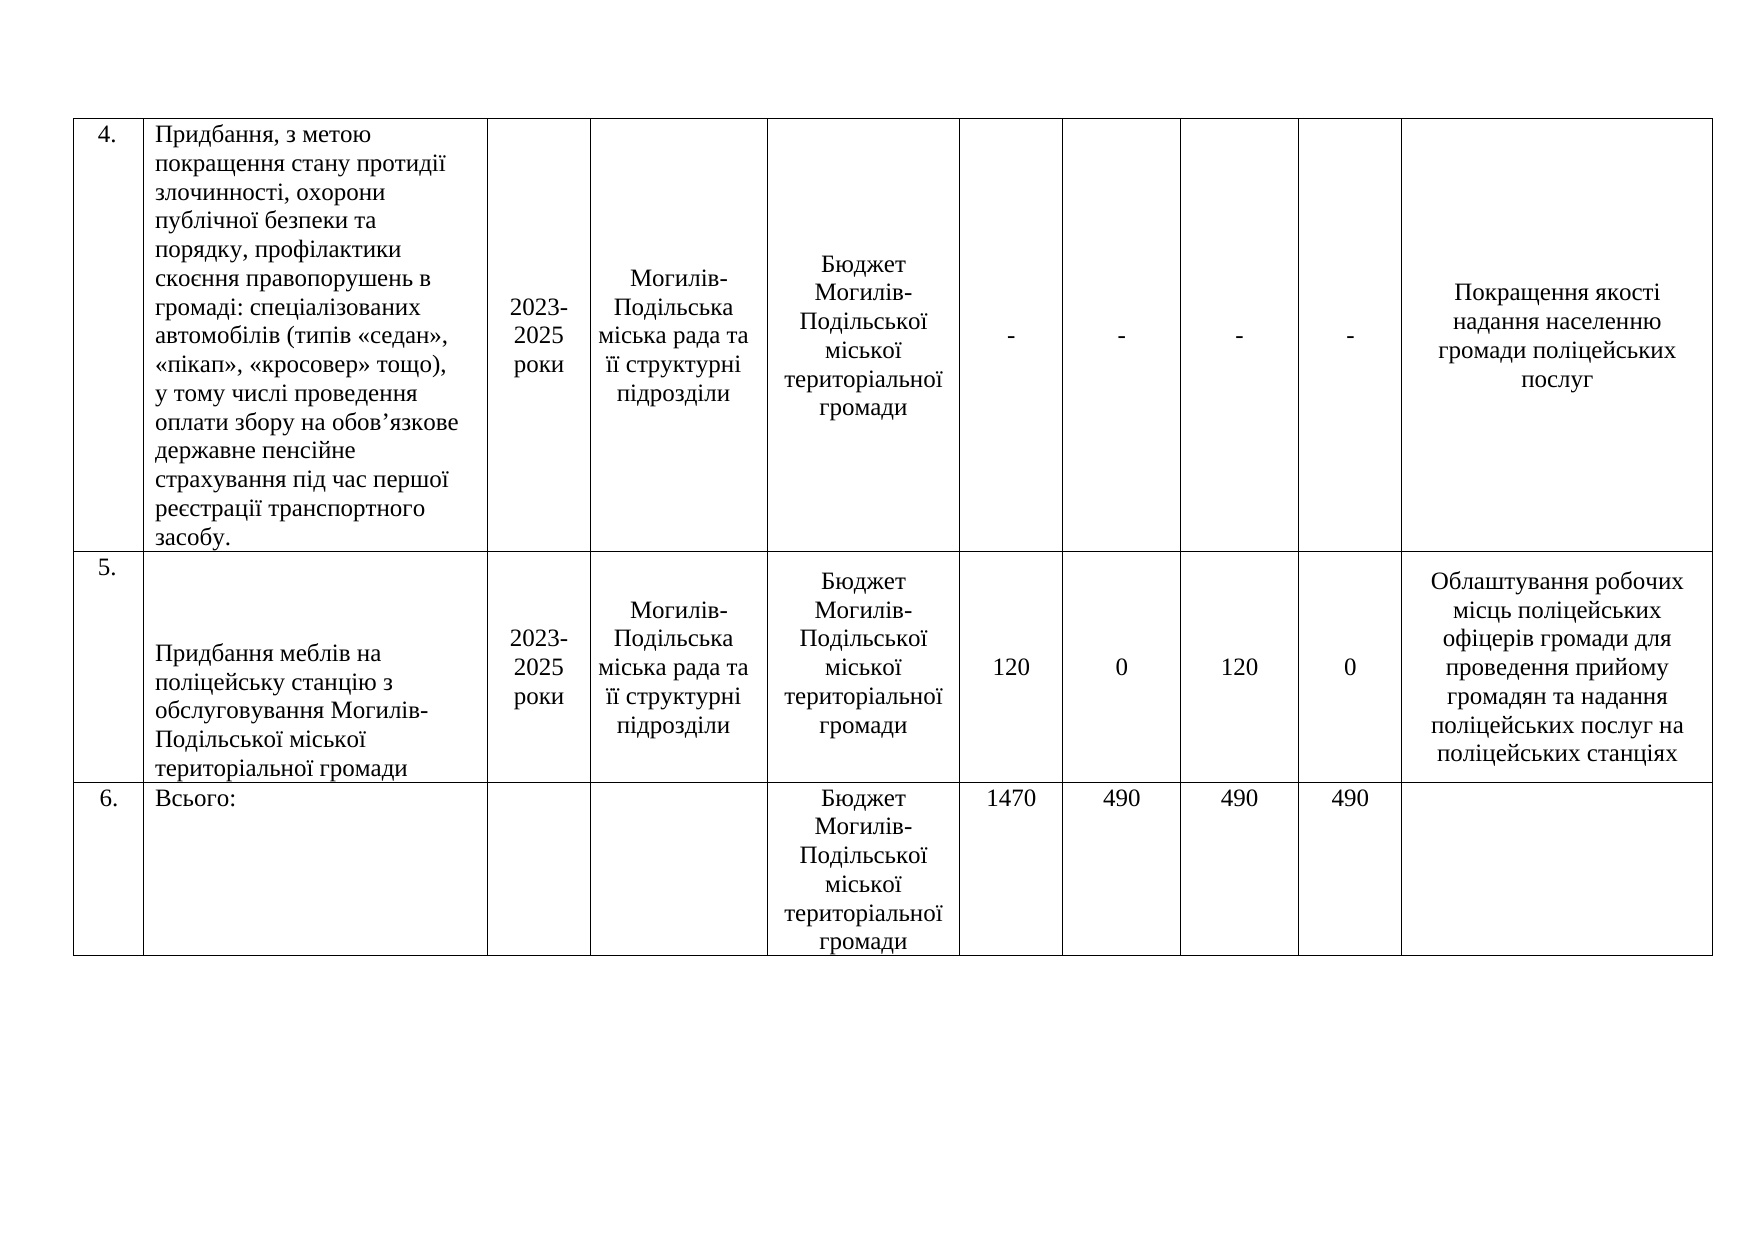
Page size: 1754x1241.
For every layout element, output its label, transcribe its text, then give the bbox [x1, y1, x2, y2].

table_cell Бюджет Могилів-Подільської міської територіальної громади [768, 552, 959, 782]
table_cell [488, 783, 590, 955]
table_cell Покращення якості надання населенню громади поліцейських послуг [1402, 119, 1712, 551]
table_cell 1470 [960, 783, 1062, 955]
table_cell Могилів-Подільська міська рада та її структурні підрозділи [591, 119, 767, 551]
table_cell 2023- 2025 роки [488, 119, 590, 551]
table_cell 6. [74, 783, 143, 955]
table_cell - [1181, 119, 1298, 551]
table_cell Облаштування робочих місць поліцейських офіцерів громади для проведення прийому громадян та надання поліцейських послуг на поліцейських станціях [1402, 552, 1712, 782]
table_cell [1402, 783, 1712, 955]
table_cell 490 [1181, 783, 1298, 955]
table_cell 0 [1299, 552, 1401, 782]
table_cell 0 [1063, 552, 1180, 782]
table_cell 2023-2025 роки [488, 552, 590, 782]
table_cell Придбання, з метою покращення стану протидії злочинності, охорони публічної безпеки та порядку, профілактики скоєння правопорушень в громаді: спеціалізованих автомобілів (типів «седан», «пікап», «кросовер» тощо), у тому числі проведення оплати збору на обов’язкове державне пенсійне страхування під час першої реєстрації транспортного засобу. [144, 119, 487, 551]
table_cell Бюджет Могилів-Подільської міської територіальної громади [768, 783, 959, 955]
table_cell 120 [1181, 552, 1298, 782]
table_cell 5. [74, 552, 143, 782]
table_cell 490 [1299, 783, 1401, 955]
table_cell - [1299, 119, 1401, 551]
table_cell Могилів-Подільська міська рада та її структурні підрозділи [591, 552, 767, 782]
table_cell 490 [1063, 783, 1180, 955]
table_cell - [1063, 119, 1180, 551]
table_cell - [960, 119, 1062, 551]
table_cell Бюджет Могилів-Подільської міської територіальної громади [768, 119, 959, 551]
table_cell [591, 783, 767, 955]
table_cell 4. [74, 119, 143, 551]
table_cell Придбання меблів на поліцейську станцію з обслуговування Могилів-Подільської міської територіальної громади [144, 552, 487, 782]
table_cell Всього: [144, 783, 487, 955]
table_cell 120 [960, 552, 1062, 782]
